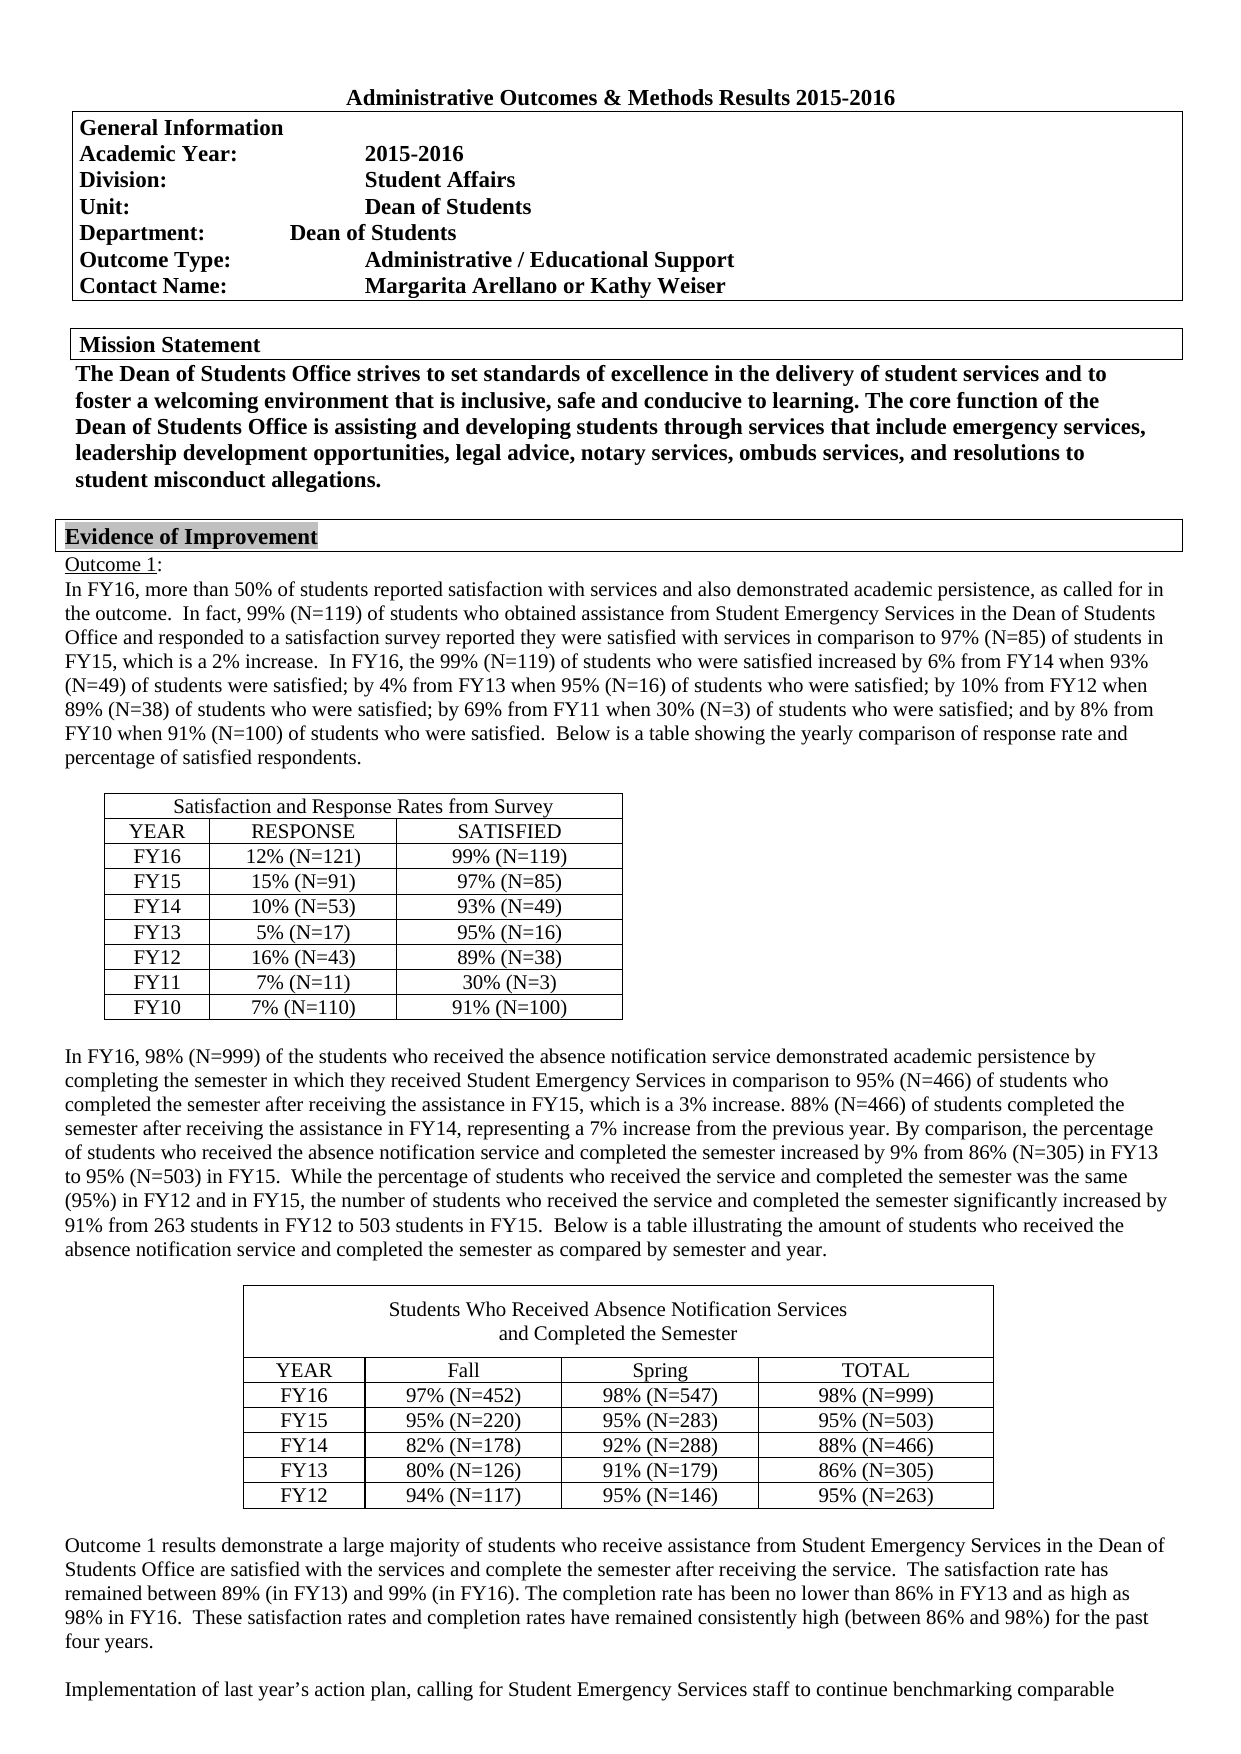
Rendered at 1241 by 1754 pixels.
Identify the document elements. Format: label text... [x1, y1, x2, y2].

table_cell FY16 [105, 844, 209, 868]
table_cell FY13 [105, 920, 209, 944]
text In FY16, 98% (N=999) of the students who received the absence notification service demonstrated academic persistence by completing the semester in which they received Student Emergency Services in comparison to 95% (N=466) of students who completed the semester after receiving the assistance in FY15, which is a 3% increase. 88% (N=466) of students completed the semester after receiving the assistance in FY14, representing a 7% increase from the previous year. By comparison, the percentage of students who received the absence notification service and completed the semester increased by 9% from 86% (N=305) in FY13 to 95% (N=503) in FY15. While the percentage of students who received the service and completed the semester was the same (95%) in FY12 and in FY15, the number of students who received the service and completed the semester significantly increased by 91% from 263 students in FY12 to 503 students in FY15. Below is a table illustrating the amount of students who received the absence notification service and completed the semester as compared by semester and year. [64, 1044, 1171, 1261]
table_cell FY12 [105, 945, 209, 969]
text Outcome 1 results demonstrate a large majority of students who receive assistance from Student Emergency Services in the Dean of Students Office are satisfied with the services and complete the semester after receiving the service. The satisfaction rate has remained between 89% (in FY13) and 99% (in FY16). The completion rate has been no lower than 86% in FY13 and as high as 98% in FY16. These satisfaction rates and completion rates have remained consistently high (between 86% and 98%) for the past four years. [64, 1532, 1171, 1653]
table_cell 7% (N=11) [210, 970, 396, 994]
table_cell 80% (N=126) [366, 1458, 561, 1482]
table_cell FY15 [244, 1408, 364, 1432]
text Unit: Dean of Students [73, 190, 1182, 216]
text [64, 1677, 1171, 1701]
table_cell 7% (N=110) [210, 995, 396, 1019]
table_cell 94% (N=117) [366, 1483, 561, 1507]
table_cell 93% (N=49) [397, 895, 622, 918]
table_cell 91% (N=179) [562, 1458, 758, 1482]
table_cell 91% (N=100) [397, 995, 622, 1019]
table_cell FY10 [105, 995, 209, 1019]
text Division: Student Affairs [73, 163, 1182, 190]
text Administrative Outcomes & Methods Results 2015-2016 [64, 84, 1171, 111]
table_cell 92% (N=288) [562, 1433, 758, 1457]
table_cell FY11 [105, 970, 209, 994]
text Mission Statement [71, 329, 1182, 359]
text Outcome 1: [64, 552, 1171, 576]
table_cell 97% (N=452) [366, 1383, 561, 1407]
table_cell 95% (N=263) [759, 1483, 993, 1507]
table_cell 88% (N=466) [759, 1433, 993, 1457]
table_cell 15% (N=91) [210, 869, 396, 893]
table_cell 10% (N=53) [210, 895, 396, 918]
table_cell 5% (N=17) [210, 920, 396, 944]
table_cell 98% (N=547) [562, 1383, 758, 1407]
table_cell 98% (N=999) [759, 1383, 993, 1407]
table_cell Fall [366, 1358, 561, 1382]
table_cell 30% (N=3) [397, 970, 622, 994]
table_cell 82% (N=178) [366, 1433, 561, 1457]
table_cell 95% (N=220) [366, 1408, 561, 1432]
text The Dean of Students Office strives to set standards of excellence in the delivery of student services and to foster a welcoming environment that is inclusive, safe and conducive to learning. The core function of the Dean of Students Office is assisting and developing students through services that include emergency services, leadership development opportunities, legal advice, notary services, ombuds services, and resolutions to student misconduct allegations. [75, 360, 1155, 492]
text Evidence of Improvement [56, 520, 1182, 551]
table_cell 89% (N=38) [397, 945, 622, 969]
table_cell SATISFIED [397, 819, 622, 843]
table_cell 95% (N=16) [397, 920, 622, 944]
table_cell FY15 [105, 869, 209, 893]
table_cell FY12 [244, 1483, 364, 1507]
table_cell FY13 [244, 1458, 364, 1482]
table_cell 95% (N=146) [562, 1483, 758, 1507]
table_cell YEAR [105, 819, 209, 843]
table_cell RESPONSE [210, 819, 396, 843]
text Contact Name: Margarita Arellano or Kathy Weiser [73, 269, 1182, 300]
text Department: Dean of Students [73, 216, 1182, 242]
table_cell 99% (N=119) [397, 844, 622, 868]
table_cell TOTAL [759, 1358, 993, 1382]
text General Information [73, 112, 1182, 137]
text Outcome Type: Administrative / Educational Support [73, 242, 1182, 269]
table_cell 95% (N=503) [759, 1408, 993, 1432]
table_cell 97% (N=85) [397, 869, 622, 893]
table_header Satisfaction and Response Rates from Survey [105, 794, 622, 818]
text Academic Year: 2015-2016 [73, 137, 1182, 163]
table_cell YEAR [244, 1358, 364, 1382]
text In FY16, more than 50% of students reported satisfaction with services and also demonstrated academic persistence, as called for in the outcome. In fact, 99% (N=119) of students who obtained assistance from Student Emergency Services in the Dean of Students Office and responded to a satisfaction survey reported they were satisfied with services in comparison to 97% (N=85) of students in FY15, which is a 2% increase. In FY16, the 99% (N=119) of students who were satisfied increased by 6% from FY14 when 93% (N=49) of students were satisfied; by 4% from FY13 when 95% (N=16) of students who were satisfied; by 10% from FY12 when 89% (N=38) of students who were satisfied; by 69% from FY11 when 30% (N=3) of students who were satisfied; and by 8% from FY10 when 91% (N=100) of students who were satisfied. Below is a table showing the yearly comparison of response rate and percentage of satisfied respondents. [64, 576, 1171, 769]
table_cell 12% (N=121) [210, 844, 396, 868]
table_header Students Who Received Absence Notification Services and Completed the Semester [244, 1286, 993, 1357]
table_cell FY16 [244, 1383, 364, 1407]
table_cell 86% (N=305) [759, 1458, 993, 1482]
table_cell FY14 [244, 1433, 364, 1457]
table_cell 95% (N=283) [562, 1408, 758, 1432]
table_cell Spring [562, 1358, 758, 1382]
table_cell FY14 [105, 895, 209, 918]
table_cell 16% (N=43) [210, 945, 396, 969]
